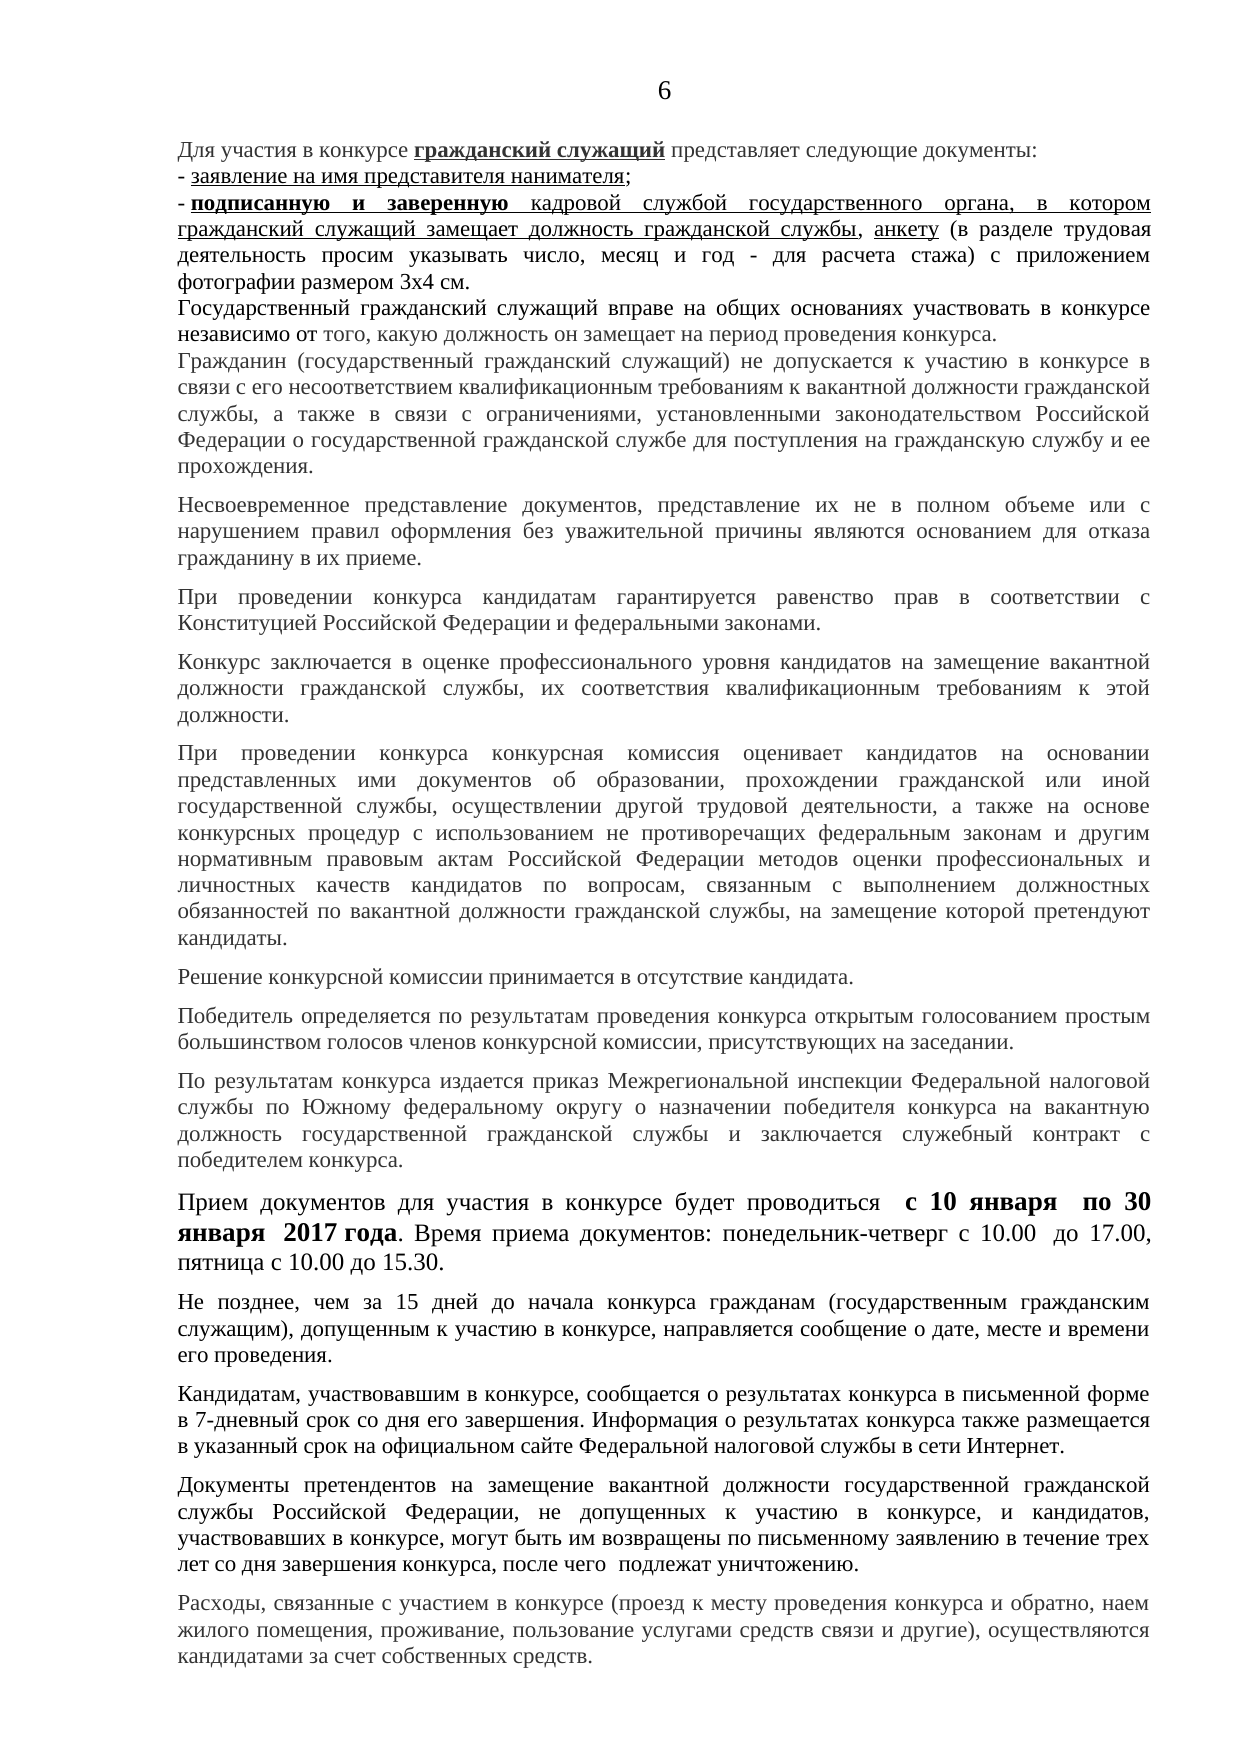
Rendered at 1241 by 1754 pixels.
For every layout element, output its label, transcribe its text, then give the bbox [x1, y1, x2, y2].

text Документы претендентов на замещение вакантной должности государственной гражданской службы Российской Федерации, не допущенных к участию в конкурсе, и кандидатов, участвовавших в конкурсе, могут быть им возвращены по письменному заявлению в течение трех лет со дня завершения конкурса, после чего подлежат уничтожению. [177, 1471, 1152, 1577]
text Для участия в конкурсе гражданский служащий представляет следующие документы: [177, 136, 1152, 162]
text Прием документов для участия в конкурсе будет проводиться с 10 января по 30 января 2017 года. Время приема документов: понедельник-четверг с 10.00 до 17.00, пятница с 10.00 до 15.30. [177, 1185, 1152, 1276]
text Расходы, связанные с участием в конкурсе (проезд к месту проведения конкурса и обратно, наем жилого помещения, проживание, пользование услугами средств связи и другие), осуществляются кандидатами за счет собственных средств. [177, 1589, 1152, 1668]
text Несвоевременное представление документов, представление их не в полном объеме или с нарушением правил оформления без уважительной причины являются основанием для отказа гражданину в их приеме. [177, 491, 1152, 570]
text Гражданин (государственный гражданский служащий) не допускается к участию в конкурсе в связи с его несоответствием квалификационным требованиям к вакантной должности гражданской службы, а также в связи с ограничениями, установленными законодательством Российской Федерации о государственной гражданской службе для поступления на гражданскую службу и ее прохождения. [177, 347, 1152, 479]
text Кандидатам, участвовавшим в конкурсе, сообщается о результатах конкурса в письменной форме в 7-дневный срок со дня его завершения. Информация о результатах конкурса также размещается в указанный срок на официальном сайте Федеральной налоговой службы в сети Интернет. [177, 1380, 1152, 1459]
text По результатам конкурса издается приказ Межрегиональной инспекции Федеральной налоговой службы по Южному федеральному округу о назначении победителя конкурса на вакантную должность государственной гражданской службы и заключается служебный контракт с победителем конкурса. [177, 1067, 1152, 1172]
text Решение конкурсной комиссии принимается в отсутствие кандидата. [177, 963, 1152, 989]
text При проведении конкурса конкурсная комиссия оценивает кандидатов на основании представленных ими документов об образовании, прохождении гражданской или иной государственной службы, осуществлении другой трудовой деятельности, а также на основе конкурсных процедур с использованием не противоречащих федеральным законам и другим нормативным правовым актам Российской Федерации методов оценки профессиональных и личностных качеств кандидатов по вопросам, связанным с выполнением должностных обязанностей по вакантной должности гражданской службы, на замещение которой претендуют кандидаты. [177, 739, 1152, 950]
text При проведении конкурса кандидатам гарантируется равенство прав в соответствии с Конституцией Российской Федерации и федеральными законами. [177, 583, 1152, 635]
text - подписанную и заверенную кадровой службой государственного органа, в котором гражданский служащий замещает должность гражданской службы, анкету (в разделе трудовая деятельность просим указывать число, месяц и год - для расчета стажа) с приложением фотографии размером 3х4 см. [177, 189, 1152, 294]
text Государственный гражданский служащий вправе на общих основаниях участвовать в конкурсе независимо от того, какую должность он замещает на период проведения конкурса. [177, 294, 1152, 347]
text Победитель определяется по результатам проведения конкурса открытым голосованием простым большинством голосов членов конкурсной комиссии, присутствующих на заседании. [177, 1002, 1152, 1054]
text Не позднее, чем за 15 дней до начала конкурса гражданам (государственным гражданским служащим), допущенным к участию в конкурсе, направляется сообщение о дате, месте и времени его проведения. [177, 1288, 1152, 1367]
text Конкурс заключается в оценке профессионального уровня кандидатов на замещение вакантной должности гражданской службы, их соответствия квалификационным требованиям к этой должности. [177, 648, 1152, 727]
text - заявление на имя представителя нанимателя; [177, 162, 1152, 189]
